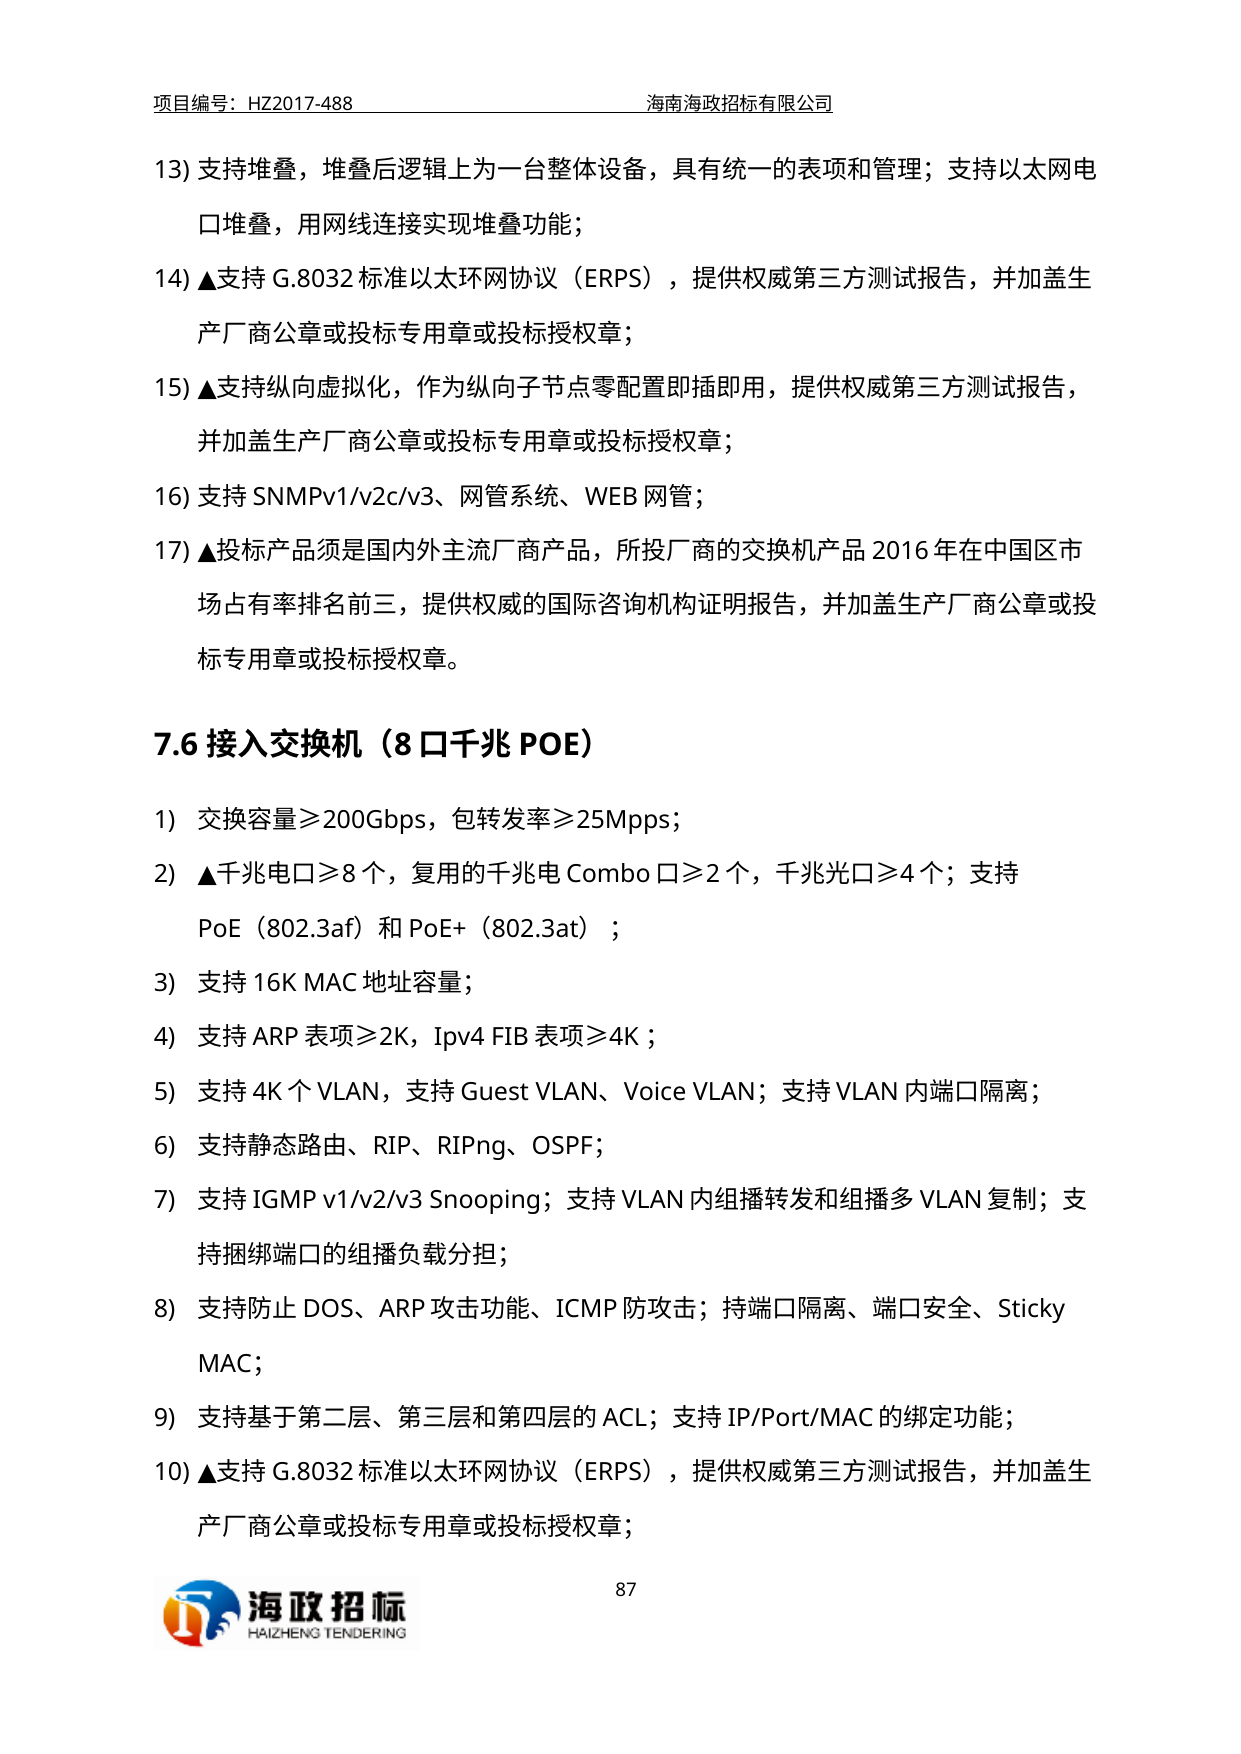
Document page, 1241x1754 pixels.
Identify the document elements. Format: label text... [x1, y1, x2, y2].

list ▲支持G.8032标准以太环网协议（ERPS），提供权威第三方测试报告，并加盖生产厂商公章或投标专用章或投标授权章； [153, 259, 1098, 349]
list 交换容量≥200Gbps，包转发率≥25Mpps； [153, 799, 1098, 836]
list ▲支持G.8032标准以太环网协议（ERPS），提供权威第三方测试报告，并加盖生产厂商公章或投标专用章或投标授权章； [153, 1452, 1098, 1542]
list 支持4K个VLAN，支持Guest VLAN、Voice VLAN；支持VLAN内端口隔离； [153, 1071, 1098, 1107]
list 支持IGMP v1/v2/v3 Snooping；支持VLAN内组播转发和组播多VLAN复制；支持捆绑端口的组播负载分担； [153, 1180, 1098, 1271]
list 支持基于第二层、第三层和第四层的ACL；支持IP/Port/MAC的绑定功能； [153, 1397, 1098, 1434]
list 支持堆叠，堆叠后逻辑上为一台整体设备，具有统一的表项和管理；支持以太网电口堆叠，用网线连接实现堆叠功能； [153, 150, 1098, 241]
list 支持SNMPv1/v2c/v3、网管系统、WEB网管； [153, 476, 1098, 512]
list 支持ARP表项≥2K，Ipv4 FIB表项≥4K ； [153, 1017, 1098, 1053]
list 支持16K MAC地址容量； [153, 962, 1098, 999]
list ▲支持纵向虚拟化，作为纵向子节点零配置即插即用，提供权威第三方测试报告，并加盖生产厂商公章或投标专用章或投标授权章； [153, 367, 1098, 458]
list 接入交换机（8口千兆POE） [153, 719, 1098, 764]
picture [153, 1576, 420, 1651]
list 支持防止DOS、ARP攻击功能、ICMP防攻击；持端口隔离、端口安全、Sticky MAC； [153, 1289, 1098, 1379]
list ▲投标产品须是国内外主流厂商产品，所投厂商的交换机产品2016年在中国区市场占有率排名前三，提供权威的国际咨询机构证明报告，并加盖生产厂商公章或投标专用章或投标授权章。 [153, 531, 1098, 676]
list 支持静态路由、RIP、RIPng、OSPF； [153, 1126, 1098, 1162]
list ▲千兆电口≥8个，复用的千兆电Combo口≥2个，千兆光口≥4个；支持PoE（802.3af）和PoE+（802.3at） ； [153, 854, 1098, 944]
